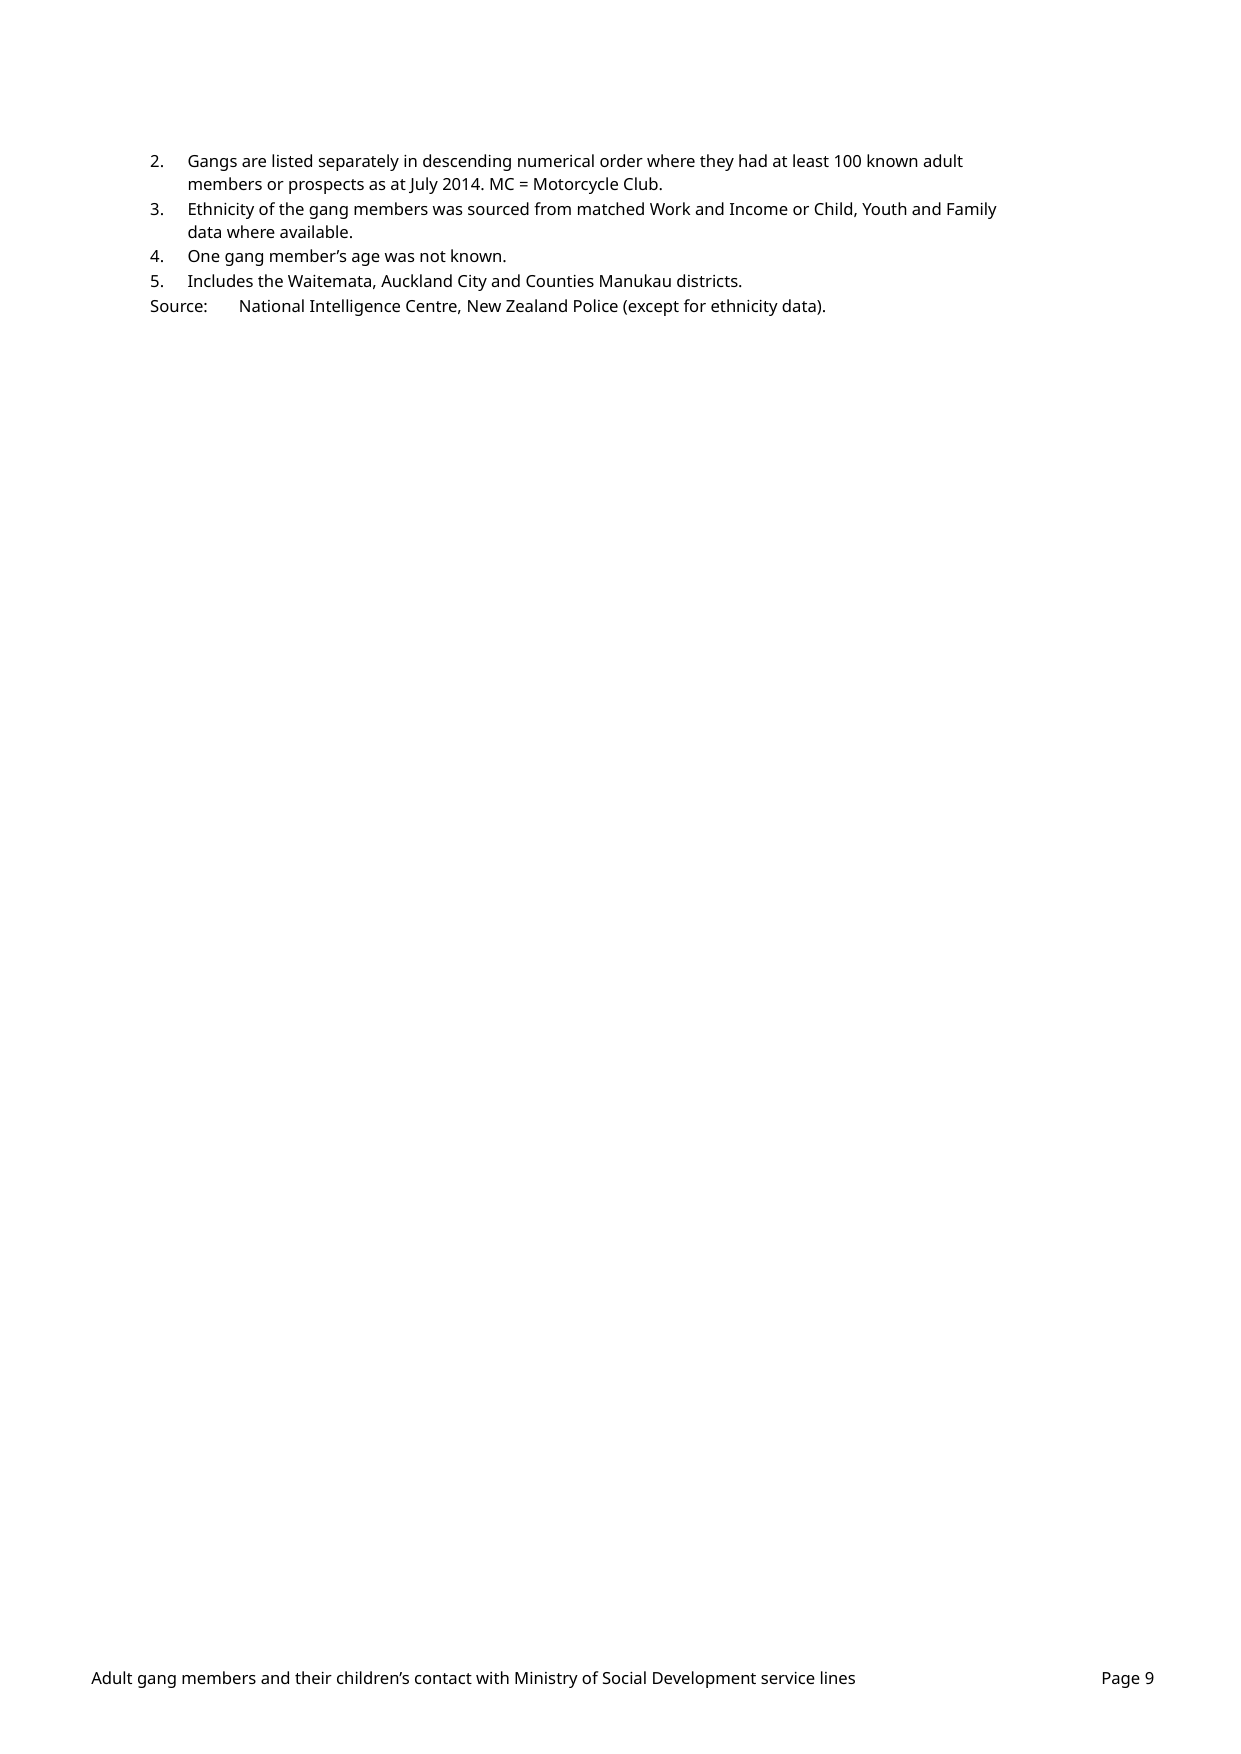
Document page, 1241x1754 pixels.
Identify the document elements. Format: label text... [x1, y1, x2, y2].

list One gang member’s age was not known. [150, 245, 1036, 268]
list Ethnicity of the gang members was sourced from matched Work and Income or Child, Youth and Family data where available. [150, 197, 1036, 243]
text Source: National Intelligence Centre, New Zealand Police (except for ethnicity data). [150, 294, 1036, 317]
list Gangs are listed separately in descending numerical order where they had at least 100 known adult members or prospects as at July 2014. MC = Motorcycle Club. [150, 150, 1036, 195]
list Includes the Waitemata, Auckland City and Counties Manukau districts. [150, 270, 1036, 292]
